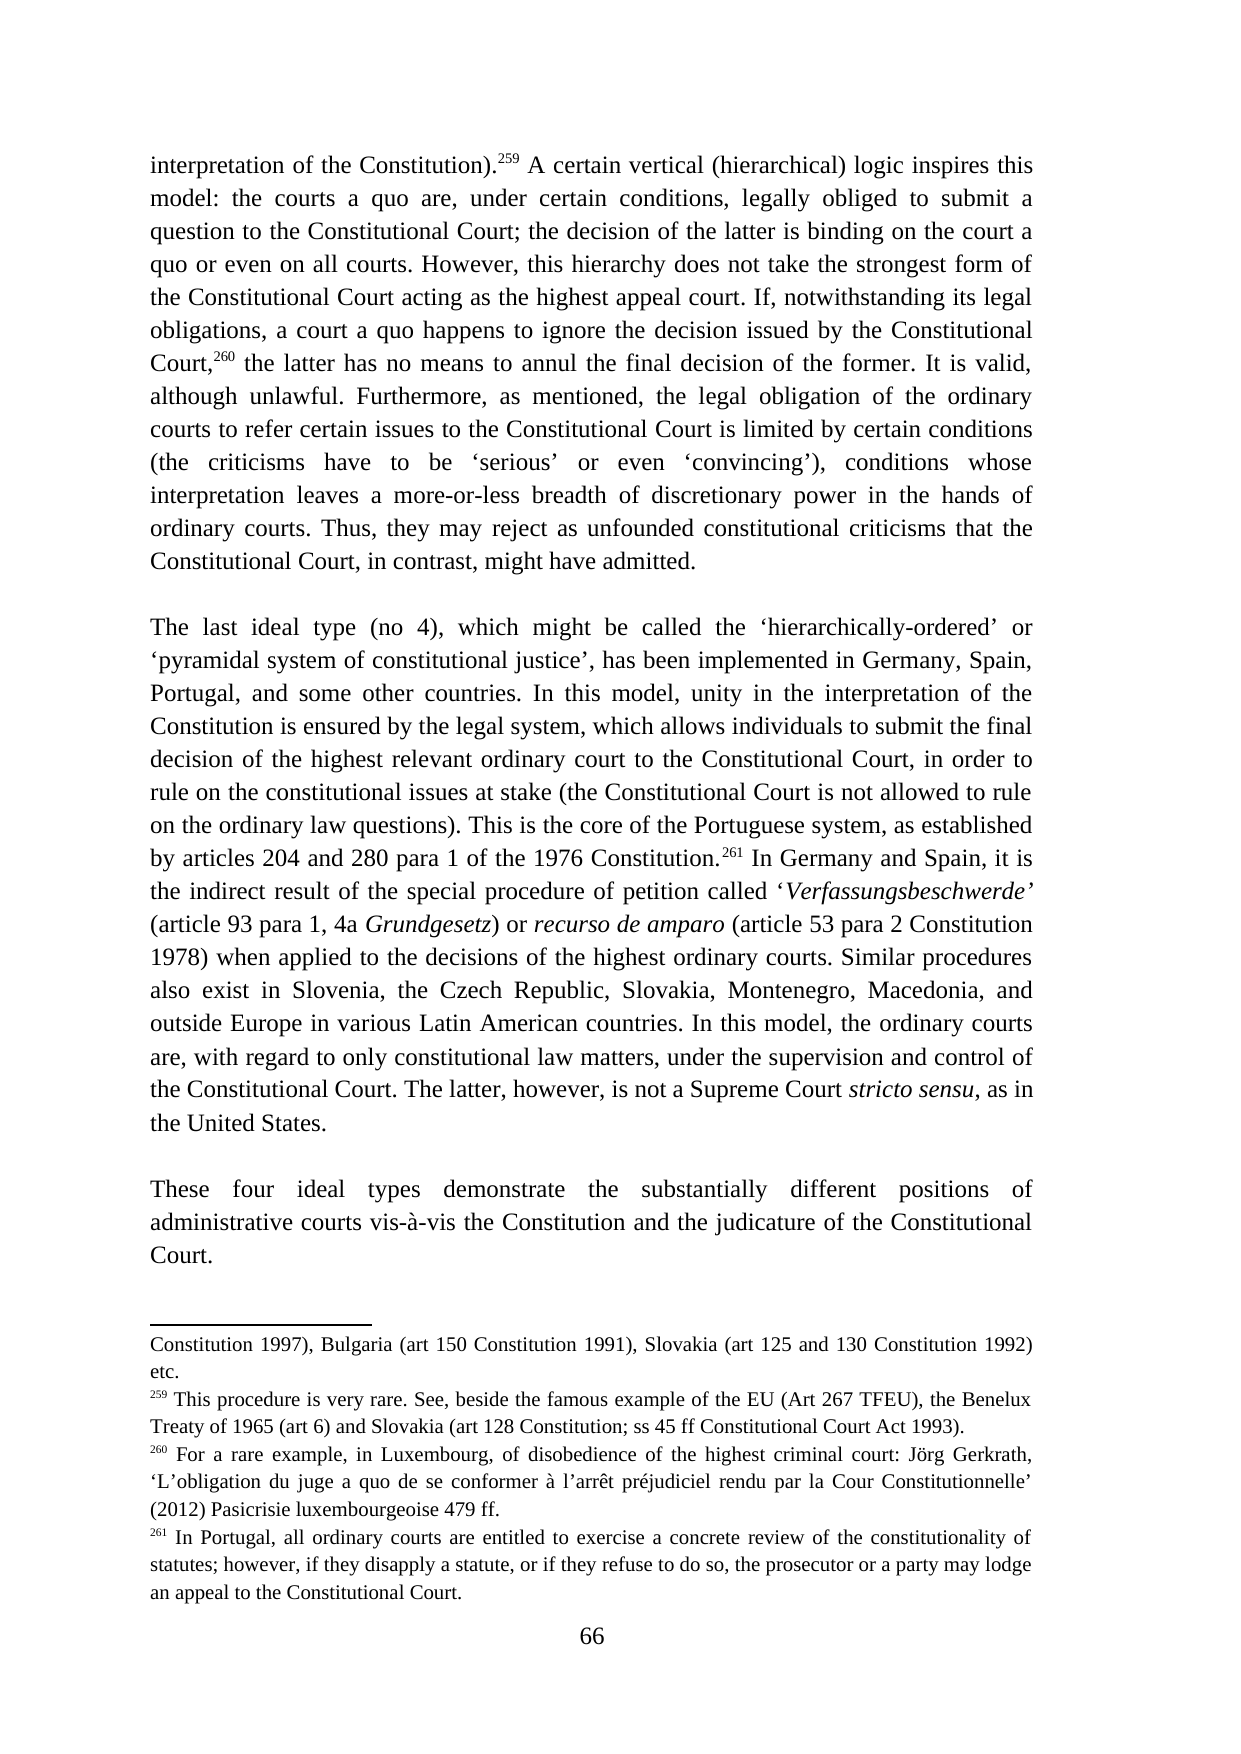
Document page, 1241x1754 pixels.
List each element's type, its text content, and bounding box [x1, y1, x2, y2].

text The last ideal type (no 4), which might be called the ‘hierarchically-ordered’ or ‘pyramidal system of constitutional justice’, has been implemented in Germany, Spain, Portugal, and some other countries. In this model, unity in the interpretation of the Constitution is ensured by the legal system, which allows individuals to submit the final decision of the highest relevant ordinary court to the Constitutional Court, in order to rule on the constitutional issues at stake (the Constitutional Court is not allowed to rule on the ordinary law questions). This is the core of the Portuguese system, as established by articles 204 and 280 para 1 of the 1976 Constitution. In Germany and Spain, it is the indirect result of the special procedure of petition called ‘Verfassungsbeschwerde’ (article 93 para 1, 4a Grundgesetz) or recurso de amparo (article 53 para 2 Constitution 1978) when applied to the decisions of the highest ordinary courts. Similar procedures also exist in Slovenia, the Czech Republic, Slovakia, Montenegro, Macedonia, and outside Europe in various Latin American countries. In this model, the ordinary courts are, with regard to only constitutional law matters, under the supervision and control of the Constitutional Court. The latter, however, is not a Supreme Court stricto sensu, as in the United States. [150, 612, 1033, 1136]
text These four ideal types demonstrate the substantially different positions of administrative courts vis-à-vis the Constitution and the judicature of the Constitutional Court. [150, 1174, 1033, 1268]
text The second approach (ideal type no 3), which is, to some extent, an intermediate solution, could be called the ‘cooperative system of constitutional adjudication’. It is exemplified by the referral, by ordinary courts to the Constitutional Court, of preliminary questions on constitutional issues (the constitutionality of a norm or the interpretation of the Constitution). A certain vertical (hierarchical) logic inspires this model: the courts a quo are, under certain conditions, legally obliged to submit a question to the Constitutional Court; the decision of the latter is binding on the court a quo or even on all courts. However, this hierarchy does not take the strongest form of the Constitutional Court acting as the highest appeal court. If, notwithstanding its legal obligations, a court a quo happens to ignore the decision issued by the Constitutional Court, the latter has no means to annul the final decision of the former. It is valid, although unlawful. Furthermore, as mentioned, the legal obligation of the ordinary courts to refer certain issues to the Constitutional Court is limited by certain conditions (the criticisms have to be ‘serious’ or even ‘convincing’), conditions whose interpretation leaves a more-or-less breadth of discretionary power in the hands of ordinary courts. Thus, they may reject as unfounded constitutional criticisms that the Constitutional Court, in contrast, might have admitted. [150, 150, 1033, 575]
